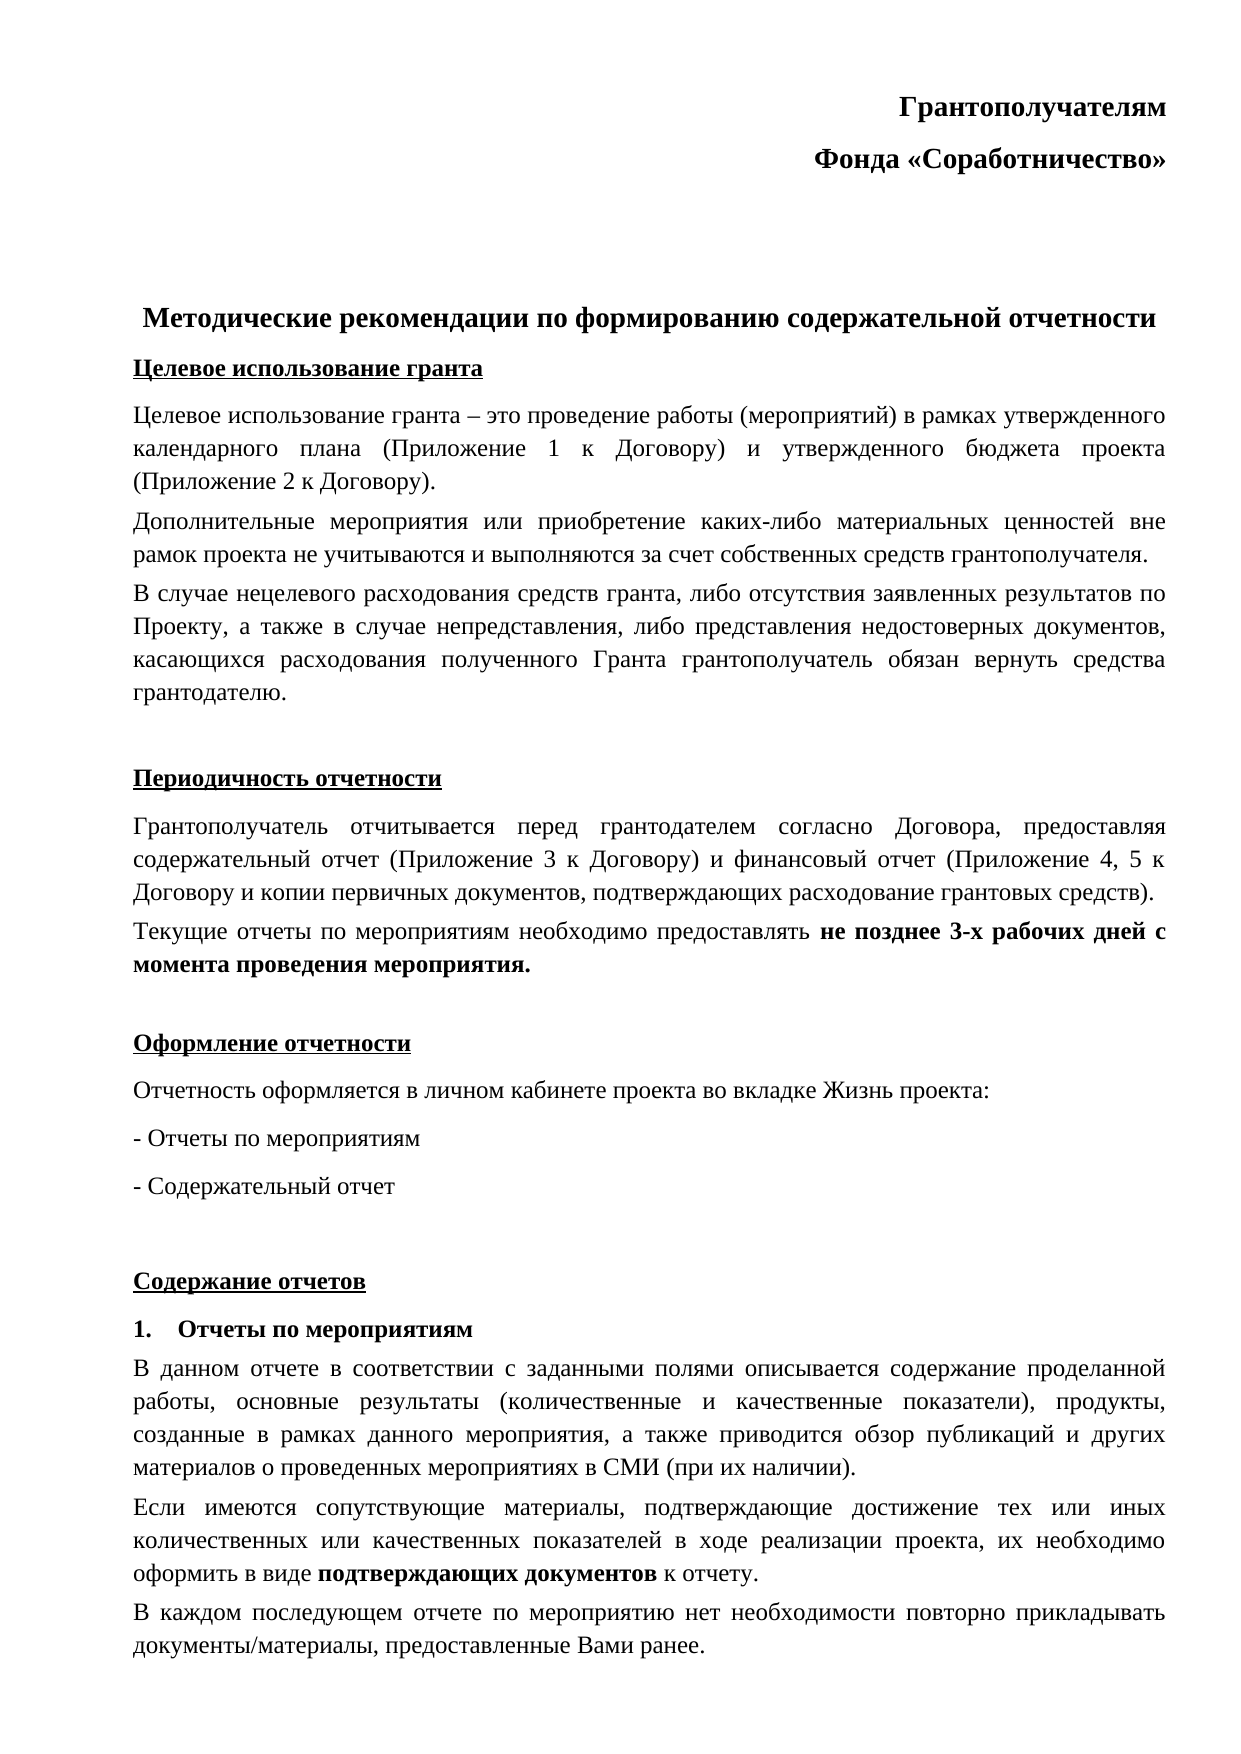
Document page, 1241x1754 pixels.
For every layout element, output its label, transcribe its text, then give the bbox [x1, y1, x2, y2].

list Отчеты по мероприятиям [133, 1314, 1167, 1343]
text В каждом последующем отчете по мероприятию нет необходимости повторно прикладывать документы/материалы, предоставленные Вами ранее. [133, 1597, 1167, 1659]
text Грантополучатель отчитывается перед грантодателем согласно Договора, предоставляя содержательный отчет (Приложение 3 к Договору) и финансовый отчет (Приложение 4, 5 к Договору и копии первичных документов, подтверждающих расходование грантовых средств). [133, 811, 1167, 906]
text В случае нецелевого расходования средств гранта, либо отсутствия заявленных результатов по Проекту, а также в случае непредставления, либо представления недостоверных документов, касающихся расходования полученного Гранта грантополучатель обязан вернуть средства грантодателю. [133, 578, 1167, 706]
text Отчетность оформляется в личном кабинете проекта во вкладке Жизнь проекта: [133, 1076, 1167, 1104]
text Если имеются сопутствующие материалы, подтверждающие достижение тех или иных количественных или качественных показателей в ходе реализации проекта, их необходимо оформить в виде подтверждающих документов к отчету. [133, 1492, 1167, 1586]
text - Отчеты по мероприятиям [133, 1123, 1167, 1152]
text Дополнительные мероприятия или приобретение каких-либо материальных ценностей вне рамок проекта не учитываются и выполняются за счет собственных средств грантополучателя. [133, 506, 1167, 567]
text - Содержательный отчет [133, 1171, 1167, 1200]
text Целевое использование гранта [133, 353, 1167, 381]
text Методические рекомендации по формированию содержательной отчетности [133, 300, 1167, 333]
text Грантополучателям [74, 89, 1167, 122]
text Периодичность отчетности [133, 763, 1167, 792]
text Целевое использование гранта – это проведение работы (мероприятий) в рамках утвержденного календарного плана (Приложение 1 к Договору) и утвержденного бюджета проекта (Приложение 2 к Договору). [133, 400, 1167, 495]
text Текущие отчеты по мероприятиям необходимо предоставлять не позднее 3-х рабочих дней с момента проведения мероприятия. [133, 916, 1167, 978]
text В данном отчете в соответствии с заданными полями описывается содержание проделанной работы, основные результаты (количественные и качественные показатели), продукты, созданные в рамках данного мероприятия, а также приводится обзор публикаций и других материалов о проведенных мероприятиях в СМИ (при их наличии). [133, 1353, 1167, 1481]
text Содержание отчетов [133, 1266, 1167, 1295]
text Оформление отчетности [133, 1028, 1167, 1057]
text Фонда «Соработничество» [74, 141, 1167, 175]
